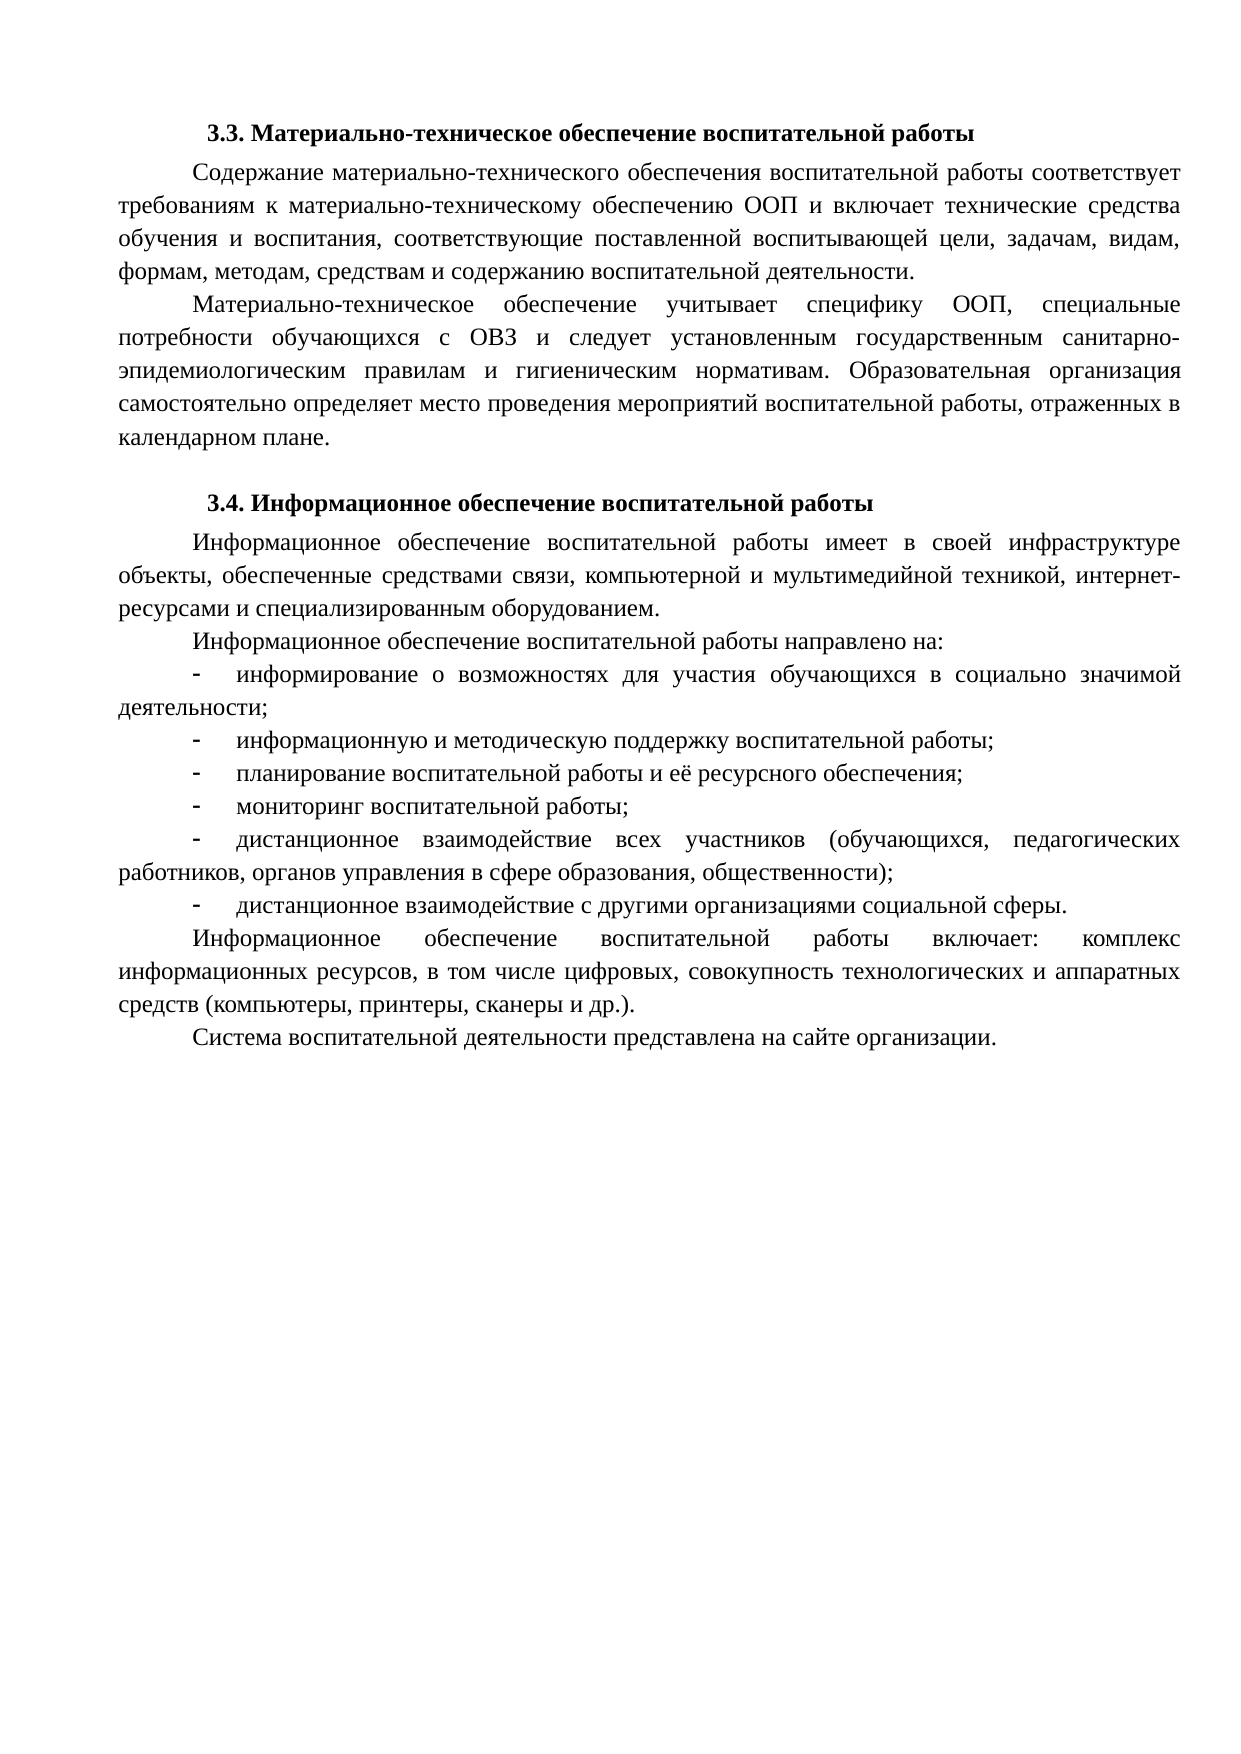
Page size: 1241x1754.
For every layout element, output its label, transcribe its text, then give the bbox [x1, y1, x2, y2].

list информационную и методическую поддержку воспитательной работы; [118, 725, 1181, 754]
list дистанционное взаимодействие с другими организациями социальной сферы. [118, 890, 1181, 919]
text Содержание материально-технического обеспечения воспитательной работы соответствует требованиям к материально-техническому обеспечению ООП и включает технические средства обучения и воспитания, соответствующие поставленной воспитывающей цели, задачам, видам, формам, методам, средствам и содержанию воспитательной деятельности. [118, 157, 1181, 285]
list мониторинг воспитательной работы; [118, 791, 1181, 820]
text Информационное обеспечение воспитательной работы направлено на: [118, 626, 1181, 655]
text Информационное обеспечение воспитательной работы включает: комплекс информационных ресурсов, в том числе цифровых, совокупность технологических и аппаратных средств (компьютеры, принтеры, сканеры и др.). [118, 923, 1181, 1018]
text Материально-техническое обеспечение учитывает специфику ООП, специальные потребности обучающихся с ОВЗ и следует установленным государственным санитарно-эпидемиологическим правилам и гигиеническим нормативам. Образовательная организация самостоятельно определяет место проведения мероприятий воспитательной работы, отраженных в календарном плане. [118, 289, 1181, 450]
text Информационное обеспечение воспитательной работы имеет в своей инфраструктуре объекты, обеспеченные средствами связи, компьютерной и мультимедийной техникой, интернет-ресурсами и специализированным оборудованием. [118, 527, 1181, 622]
text Система воспитательной деятельности представлена на сайте организации. [118, 1022, 1181, 1051]
text 3.4. Информационное обеспечение воспитательной работы [118, 488, 1181, 516]
list дистанционное взаимодействие всех участников (обучающихся, педагогических работников, органов управления в сфере образования, общественности); [118, 824, 1181, 886]
list информирование о возможностях для участия обучающихся в социально значимой деятельности; [118, 659, 1181, 721]
text 3.3. Материально-техническое обеспечение воспитательной работы [207, 118, 1181, 147]
list планирование воспитательной работы и её ресурсного обеспечения; [118, 758, 1181, 787]
